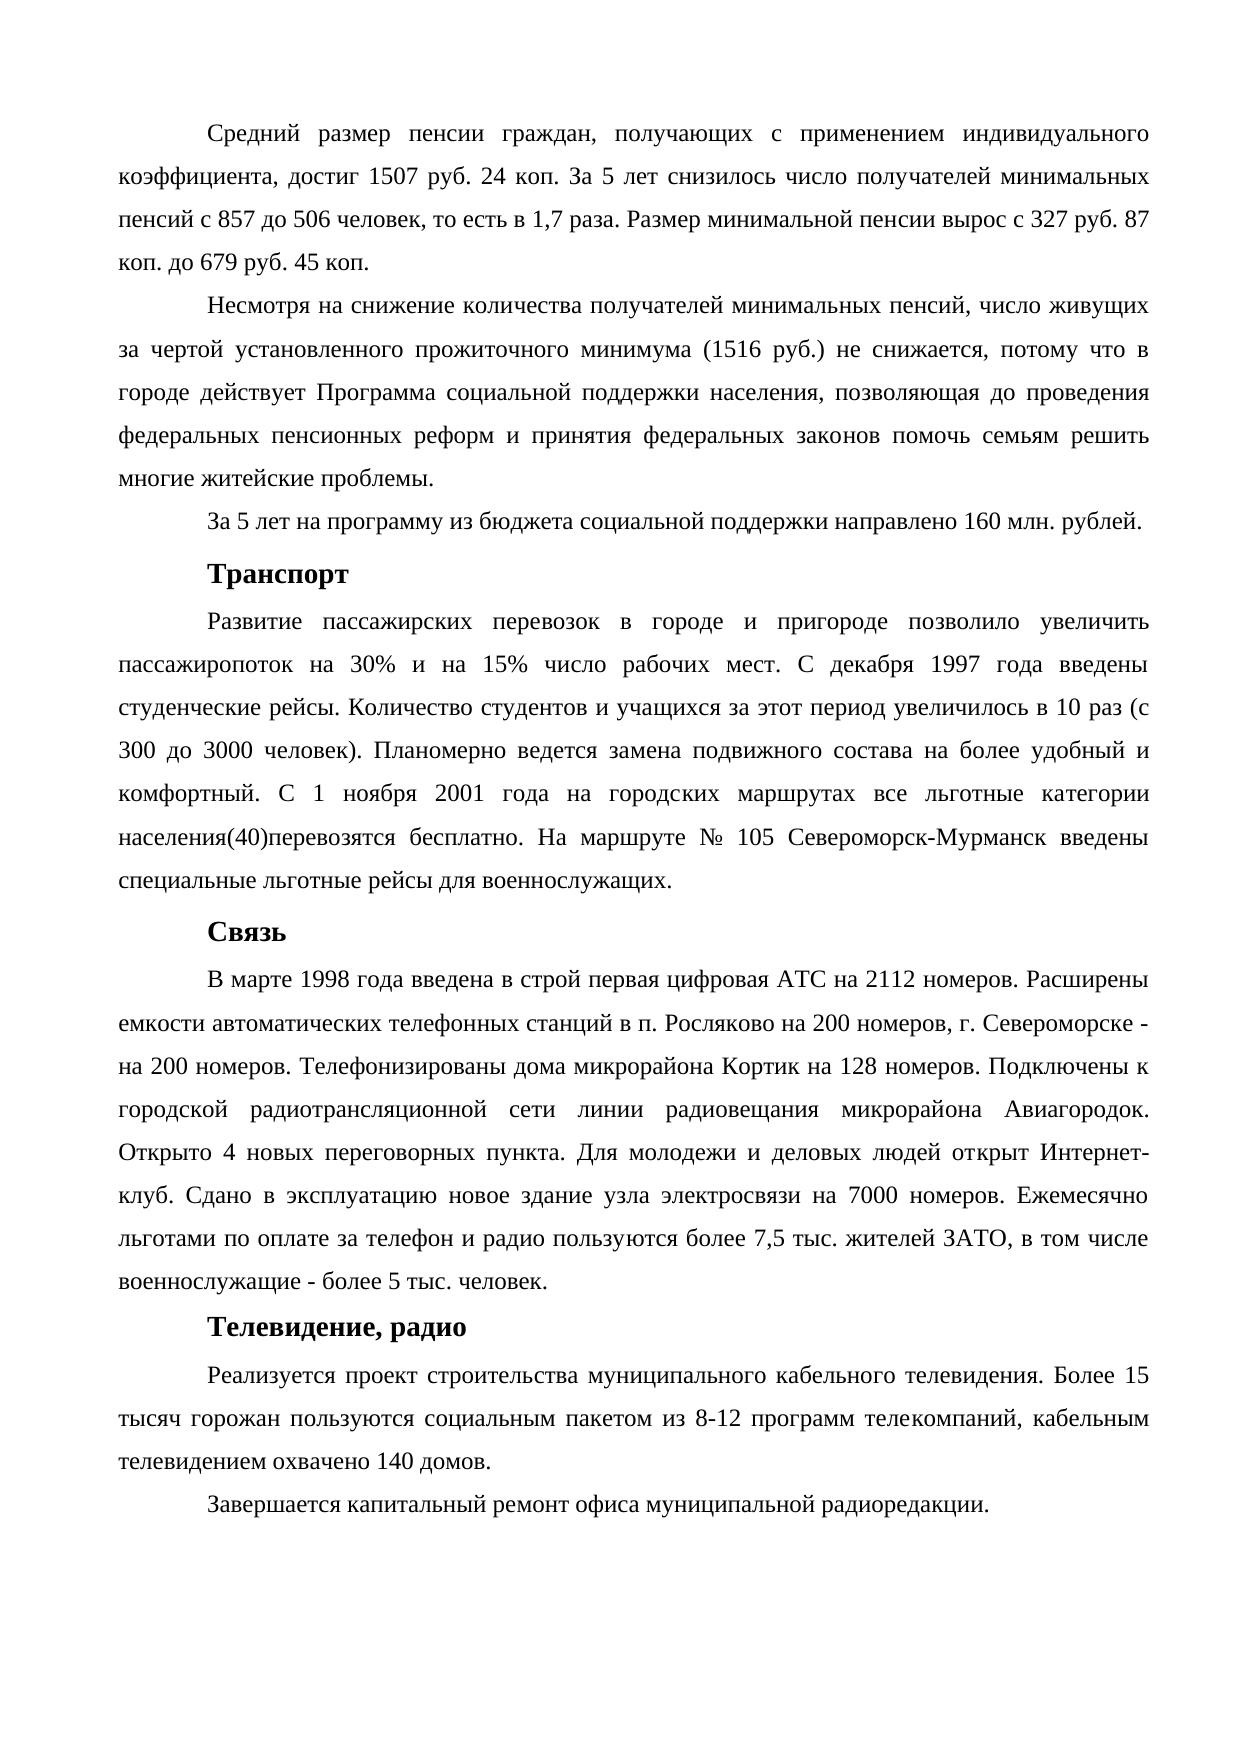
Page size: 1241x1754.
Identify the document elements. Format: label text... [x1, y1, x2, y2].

text Завершается капитальный ремонт офиса муниципальной радиоредакции. [118, 1489, 1149, 1518]
text Средний размер пенсии граждан, получающих с применением индивидуального коэффициента, достиг 1507 руб. 24 коп. За 5 лет снизилось число получателей минимальных пенсий с 857 до 506 человек, то есть в 1,7 раза. Размер минимальной пенсии вырос с 327 руб. 87 коп. до 679 руб. 45 коп. [118, 118, 1149, 276]
text Несмотря на снижение количества получателей минимальных пенсий, число живущих за чертой установленного прожиточного минимума (1516 руб.) не снижается, потому что в городе действует Программа социальной поддержки населения, позволяющая до проведения федеральных пенсионных реформ и принятия федеральных законов помочь семьям решить многие житейские проблемы. [118, 291, 1149, 492]
text В марте 1998 года введена в строй первая цифровая АТС на 2112 номеров. Расширены емкости автоматических телефонных станций в п. Росляково на 200 номеров, г. Североморске - на 200 номеров. Телефонизированы дома микрорайона Кортик на 128 номеров. Подключены к городской радиотрансляционной сети линии радиовещания микрорайона Авиагородок. Открыто 4 новых переговорных пункта. Для молодежи и деловых людей открыт Интернет-клуб. Сдано в эксплуатацию новое здание узла электросвязи на 7000 номеров. Ежемесячно льготами по оплате за телефон и радио пользуются более 7,5 тыс. жителей ЗАТО, в том числе военнослужащие - более 5 тыс. человек. [118, 964, 1149, 1295]
text Транспорт [118, 556, 1152, 589]
text Связь [118, 914, 1152, 948]
text Реализуется проект строительства муниципального кабельного телевидения. Более 15 тысяч горожан пользуются социальным пакетом из 8-12 программ телекомпаний, кабельным телевидением охвачено 140 домов. [118, 1360, 1149, 1475]
text Телевидение, радио [118, 1309, 1147, 1343]
text Развитие пассажирских перевозок в городе и пригороде позволило увеличить пассажиропоток на 30% и на 15% число рабочих мест. С декабря 1997 года введены студенческие рейсы. Количество студентов и учащихся за этот период увеличилось в 10 раз (с 300 до 3000 человек). Планомерно ведется замена подвижного состава на более удобный и комфортный. С 1 ноября 2001 года на городских маршрутах все льготные категории населения(40)перевозятся бесплатно. На маршруте № 105 Североморск-Мурманск введены специальные льготные рейсы для военнослужащих. [118, 606, 1149, 893]
text За 5 лет на программу из бюджета социальной поддержки направлено 160 млн. рублей. [118, 506, 1149, 535]
